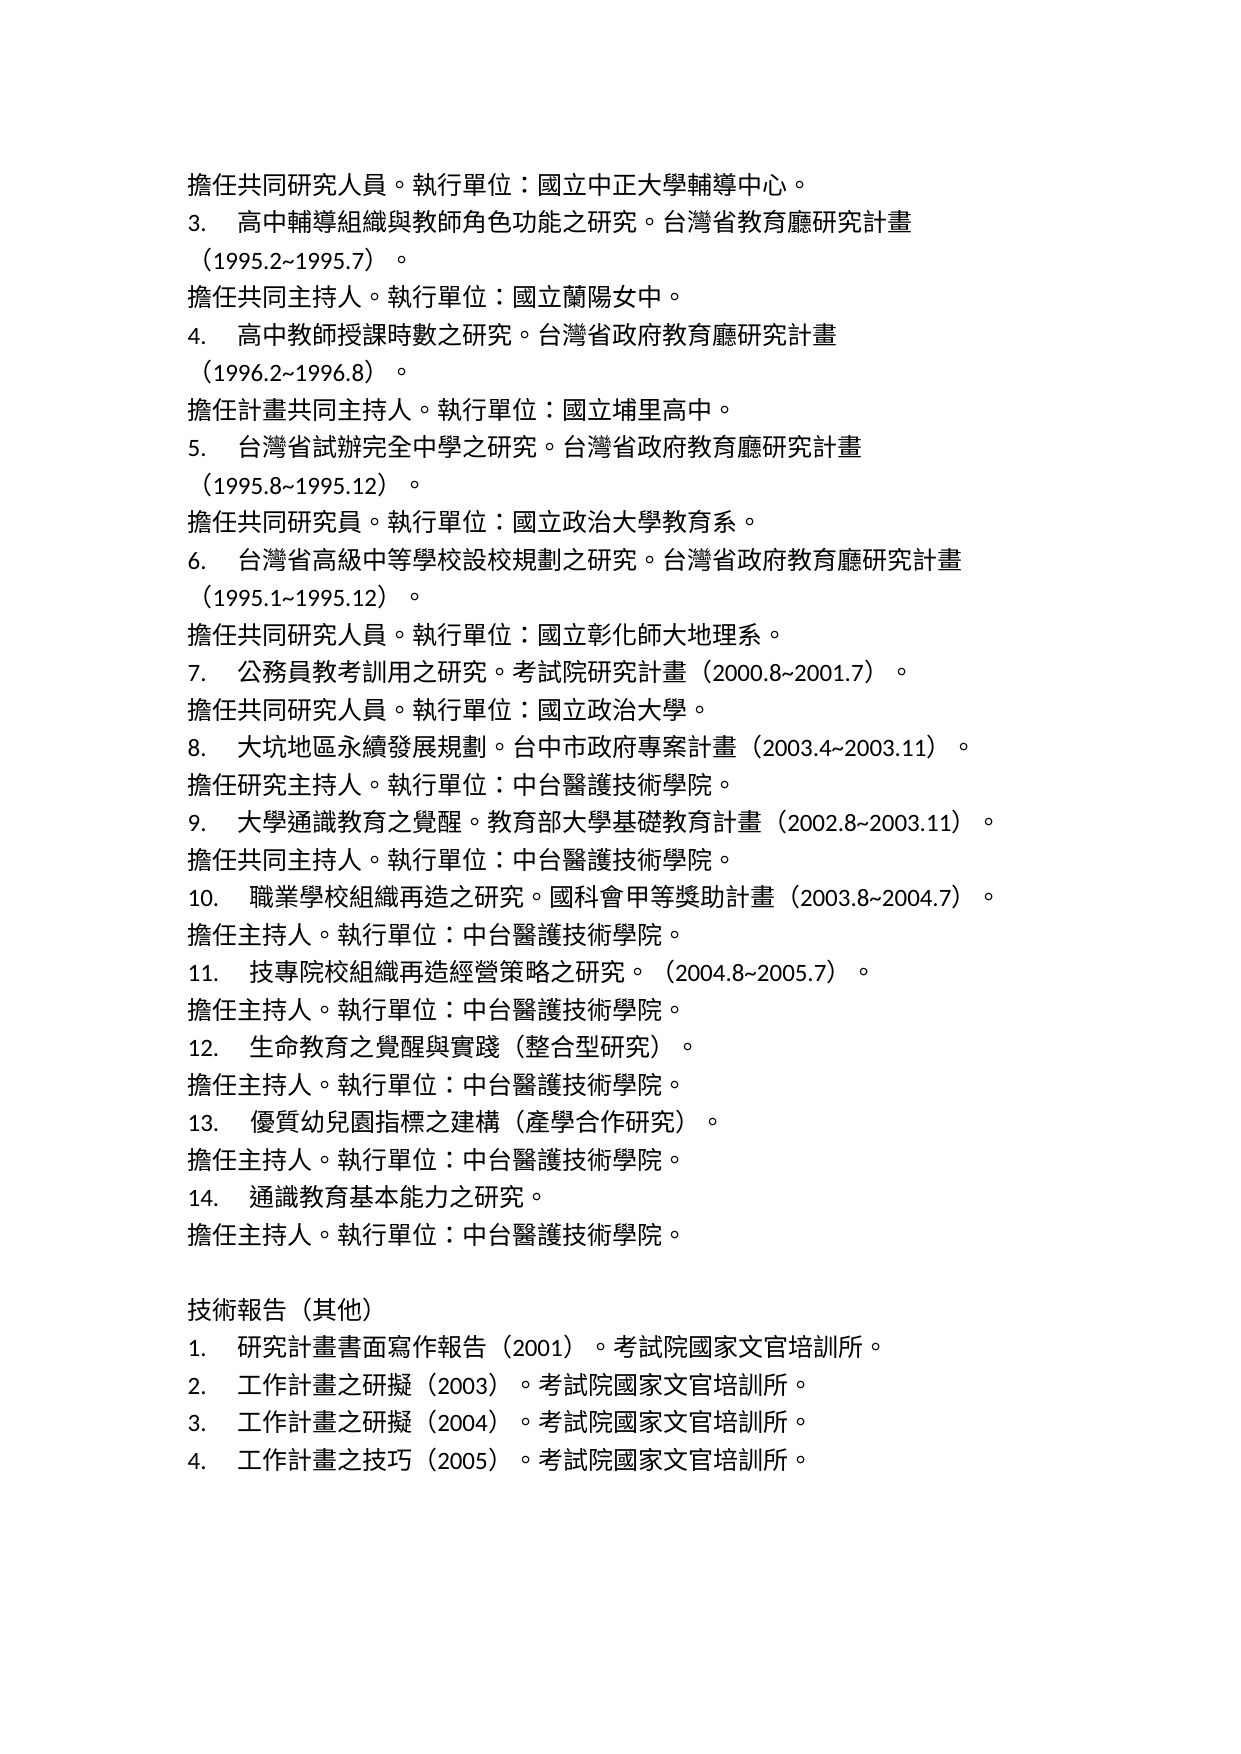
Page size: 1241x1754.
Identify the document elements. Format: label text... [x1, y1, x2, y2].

text 3. 高中輔導組織與教師角色功能之研究。台灣省教育廳研究計畫（1995.2~1995.7）。 [187, 202, 1053, 277]
text 擔任共同主持人。執行單位：國立蘭陽女中。 [187, 277, 1053, 314]
text 1. 研究計畫書面寫作報告（2001）。考試院國家文官培訓所。 [187, 1327, 1053, 1364]
text 9. 大學通識教育之覺醒。教育部大學基礎教育計畫（2002.8~2003.11）。 [187, 802, 1053, 839]
text 擔任共同研究人員。執行單位：國立彰化師大地理系。 [187, 614, 1053, 652]
text 14. 通識教育基本能力之研究。 [187, 1177, 1053, 1214]
text 7. 公務員教考訓用之研究。考試院研究計畫（2000.8~2001.7）。 [187, 652, 1053, 689]
text 擔任共同研究員。執行單位：國立政治大學教育系。 [187, 502, 1053, 539]
text 擔任主持人。執行單位：中台醫護技術學院。 [187, 989, 1053, 1027]
text 擔任主持人。執行單位：中台醫護技術學院。 [187, 1214, 1053, 1252]
text 擔任主持人。執行單位：中台醫護技術學院。 [187, 1064, 1053, 1102]
text 4. 工作計畫之技巧（2005）。考試院國家文官培訓所。 [187, 1439, 1053, 1477]
text 4. 高中教師授課時數之研究。台灣省政府教育廳研究計畫（1996.2~1996.8）。 [187, 314, 1053, 389]
text 3. 工作計畫之研擬（2004）。考試院國家文官培訓所。 [187, 1402, 1053, 1439]
text 擔任研究主持人。執行單位：中台醫護技術學院。 [187, 764, 1053, 802]
text 擔任主持人。執行單位：中台醫護技術學院。 [187, 1139, 1053, 1177]
text 2. 工作計畫之研擬（2003）。考試院國家文官培訓所。 [187, 1364, 1053, 1402]
text 技術報告（其他） [187, 1289, 1053, 1327]
text 6. 台灣省高級中等學校設校規劃之研究。台灣省政府教育廳研究計畫（1995.1~1995.12）。 [187, 539, 1053, 614]
text 8. 大坑地區永續發展規劃。台中市政府專案計畫（2003.4~2003.11）。 [187, 727, 1053, 764]
text 11. 技專院校組織再造經營策略之研究。（2004.8~2005.7）。 [187, 952, 1053, 989]
text 擔任主持人。執行單位：中台醫護技術學院。 [187, 914, 1053, 952]
text 5. 台灣省試辦完全中學之研究。台灣省政府教育廳研究計畫（1995.8~1995.12）。 [187, 427, 1053, 502]
text 13. 優質幼兒園指標之建構（產學合作研究）。 [187, 1102, 1053, 1139]
text 擔任共同研究人員。執行單位：國立政治大學。 [187, 689, 1053, 727]
text 10. 職業學校組織再造之研究。國科會甲等獎助計畫（2003.8~2004.7）。 [187, 877, 1053, 914]
text 擔任共同主持人。執行單位：中台醫護技術學院。 [187, 839, 1053, 877]
text 擔任計畫共同主持人。執行單位：國立埔里高中。 [187, 389, 1053, 427]
text 擔任共同研究人員。執行單位：國立中正大學輔導中心。 [187, 164, 1053, 202]
text 12. 生命教育之覺醒與實踐（整合型研究）。 [187, 1027, 1053, 1064]
